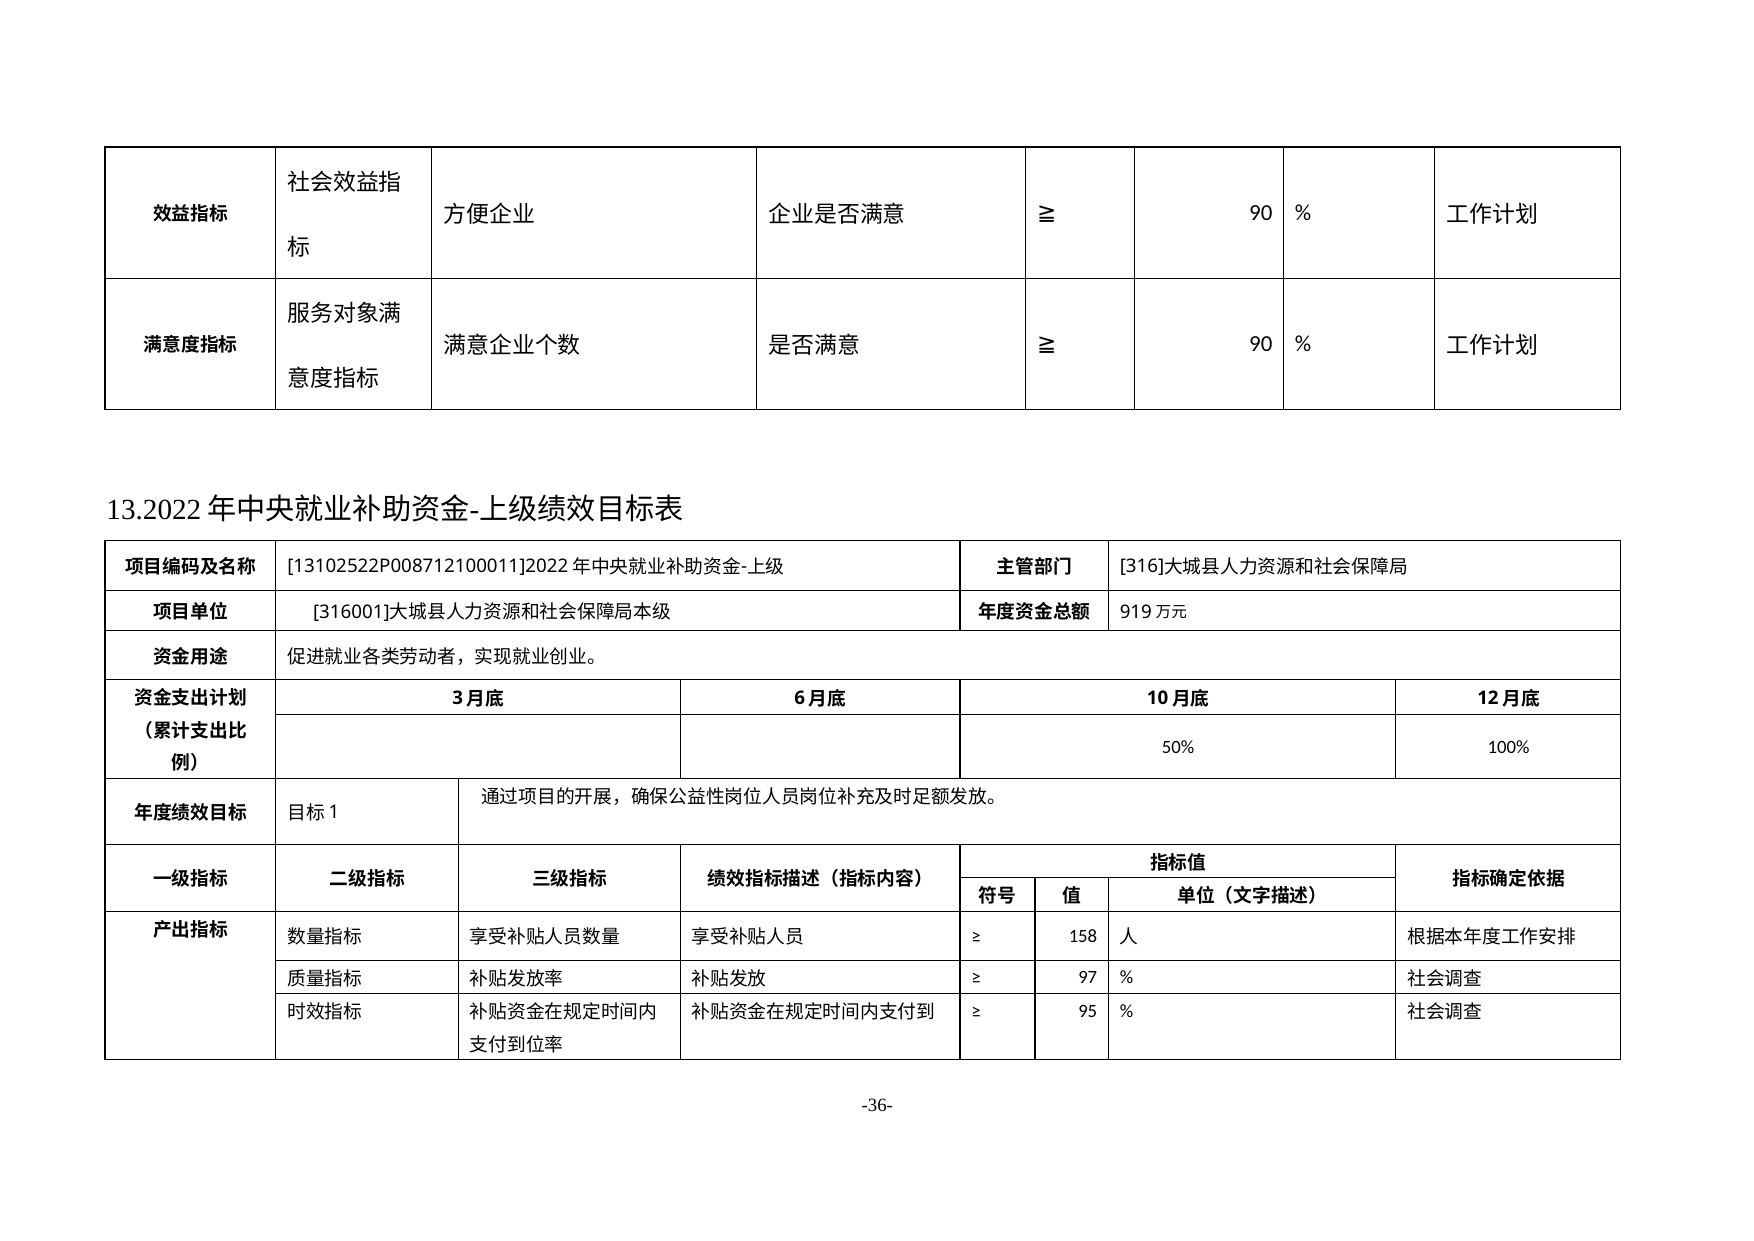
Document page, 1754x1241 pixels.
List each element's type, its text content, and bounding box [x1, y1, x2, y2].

table_cell 三级指标 [459, 845, 680, 911]
table_cell 补贴资金在规定时间内支付到 [681, 994, 959, 1059]
table_cell 满意度指标 [106, 279, 275, 408]
table_cell 促进就业各类劳动者，实现就业创业。 [276, 631, 1620, 679]
table_cell 效益指标 [106, 148, 275, 277]
table_cell 方便企业 [432, 148, 756, 277]
table_cell % [1284, 148, 1434, 277]
table_cell 项目单位 [106, 591, 275, 630]
table_header [316]大城县人力资源和社会保障局 [1109, 541, 1620, 590]
table_cell 补贴发放 [681, 961, 959, 993]
table_cell 指标确定依据 [1396, 845, 1620, 911]
table_cell 社会调查 [1396, 994, 1620, 1059]
table_cell 90 [1135, 148, 1283, 277]
table_cell 158 [1036, 912, 1108, 959]
table_cell 95 [1036, 994, 1108, 1059]
table_cell [316001]大城县人力资源和社会保障局本级 [276, 591, 959, 630]
table_cell 满意企业个数 [432, 279, 756, 408]
table_cell 产出指标 [106, 912, 275, 1059]
table_cell [681, 715, 959, 778]
table_cell 工作计划 [1435, 148, 1620, 277]
table_cell 单位（文字描述） [1109, 878, 1395, 911]
table_cell 二级指标 [276, 845, 458, 911]
table_cell 时效指标 [276, 994, 458, 1059]
table_cell 100% [1396, 715, 1620, 778]
table_cell 补贴发放率 [459, 961, 680, 993]
table_cell 90 [1135, 279, 1283, 408]
table_cell 享受补贴人员 [681, 912, 959, 959]
table_cell 12月底 [1396, 680, 1620, 714]
table_cell 3月底 [276, 680, 680, 714]
table_header 主管部门 [961, 541, 1108, 590]
table_cell 社会效益指标 [276, 148, 431, 277]
table_cell ≥ [961, 912, 1034, 959]
table_cell [459, 779, 1620, 844]
table_cell 社会调查 [1396, 961, 1620, 993]
table_cell % [1284, 279, 1434, 408]
table_cell 目标1 [276, 779, 458, 844]
table_cell 资金支出计划 （累计支出比例） [106, 680, 275, 778]
table_cell 指标值 [961, 845, 1395, 877]
table_cell ≧ [1026, 279, 1134, 408]
table_cell 是否满意 [757, 279, 1025, 408]
table_cell 年度资金总额 [961, 591, 1108, 630]
table_cell 根据本年度工作安排 [1396, 912, 1620, 959]
table_cell 6月底 [681, 680, 959, 714]
table_cell 绩效指标描述（指标内容） [681, 845, 959, 911]
table_cell % [1109, 961, 1395, 993]
table_cell 符号 [961, 878, 1034, 911]
table_header 项目编码及名称 [106, 541, 275, 590]
table_cell 值 [1036, 878, 1108, 911]
table_cell ≥ [961, 994, 1034, 1059]
table_cell 工作计划 [1435, 279, 1620, 408]
table_cell 50% [961, 715, 1395, 778]
table_cell 一级指标 [106, 845, 275, 911]
table_cell 补贴资金在规定时间内支付到位率 [459, 994, 680, 1059]
table_cell 资金用途 [106, 631, 275, 679]
list 13.2022年中央就业补助资金-上级绩效目标表 [106, 474, 1648, 539]
table_cell 数量指标 [276, 912, 458, 959]
table_cell 服务对象满意度指标 [276, 279, 431, 408]
table_cell 97 [1036, 961, 1108, 993]
table_cell 享受补贴人员数量 [459, 912, 680, 959]
table_cell 919万元 [1109, 591, 1620, 630]
table_cell 10月底 [961, 680, 1395, 714]
table_cell 质量指标 [276, 961, 458, 993]
table_cell ≥ [961, 961, 1034, 993]
table_cell [276, 715, 680, 778]
table_cell % [1109, 994, 1395, 1059]
table_cell 企业是否满意 [757, 148, 1025, 277]
table_cell 人 [1109, 912, 1395, 959]
table_cell 年度绩效目标 [106, 779, 275, 844]
table_cell ≧ [1026, 148, 1134, 277]
table_header [13102522P008712100011]2022年中央就业补助资金-上级 [276, 541, 959, 590]
